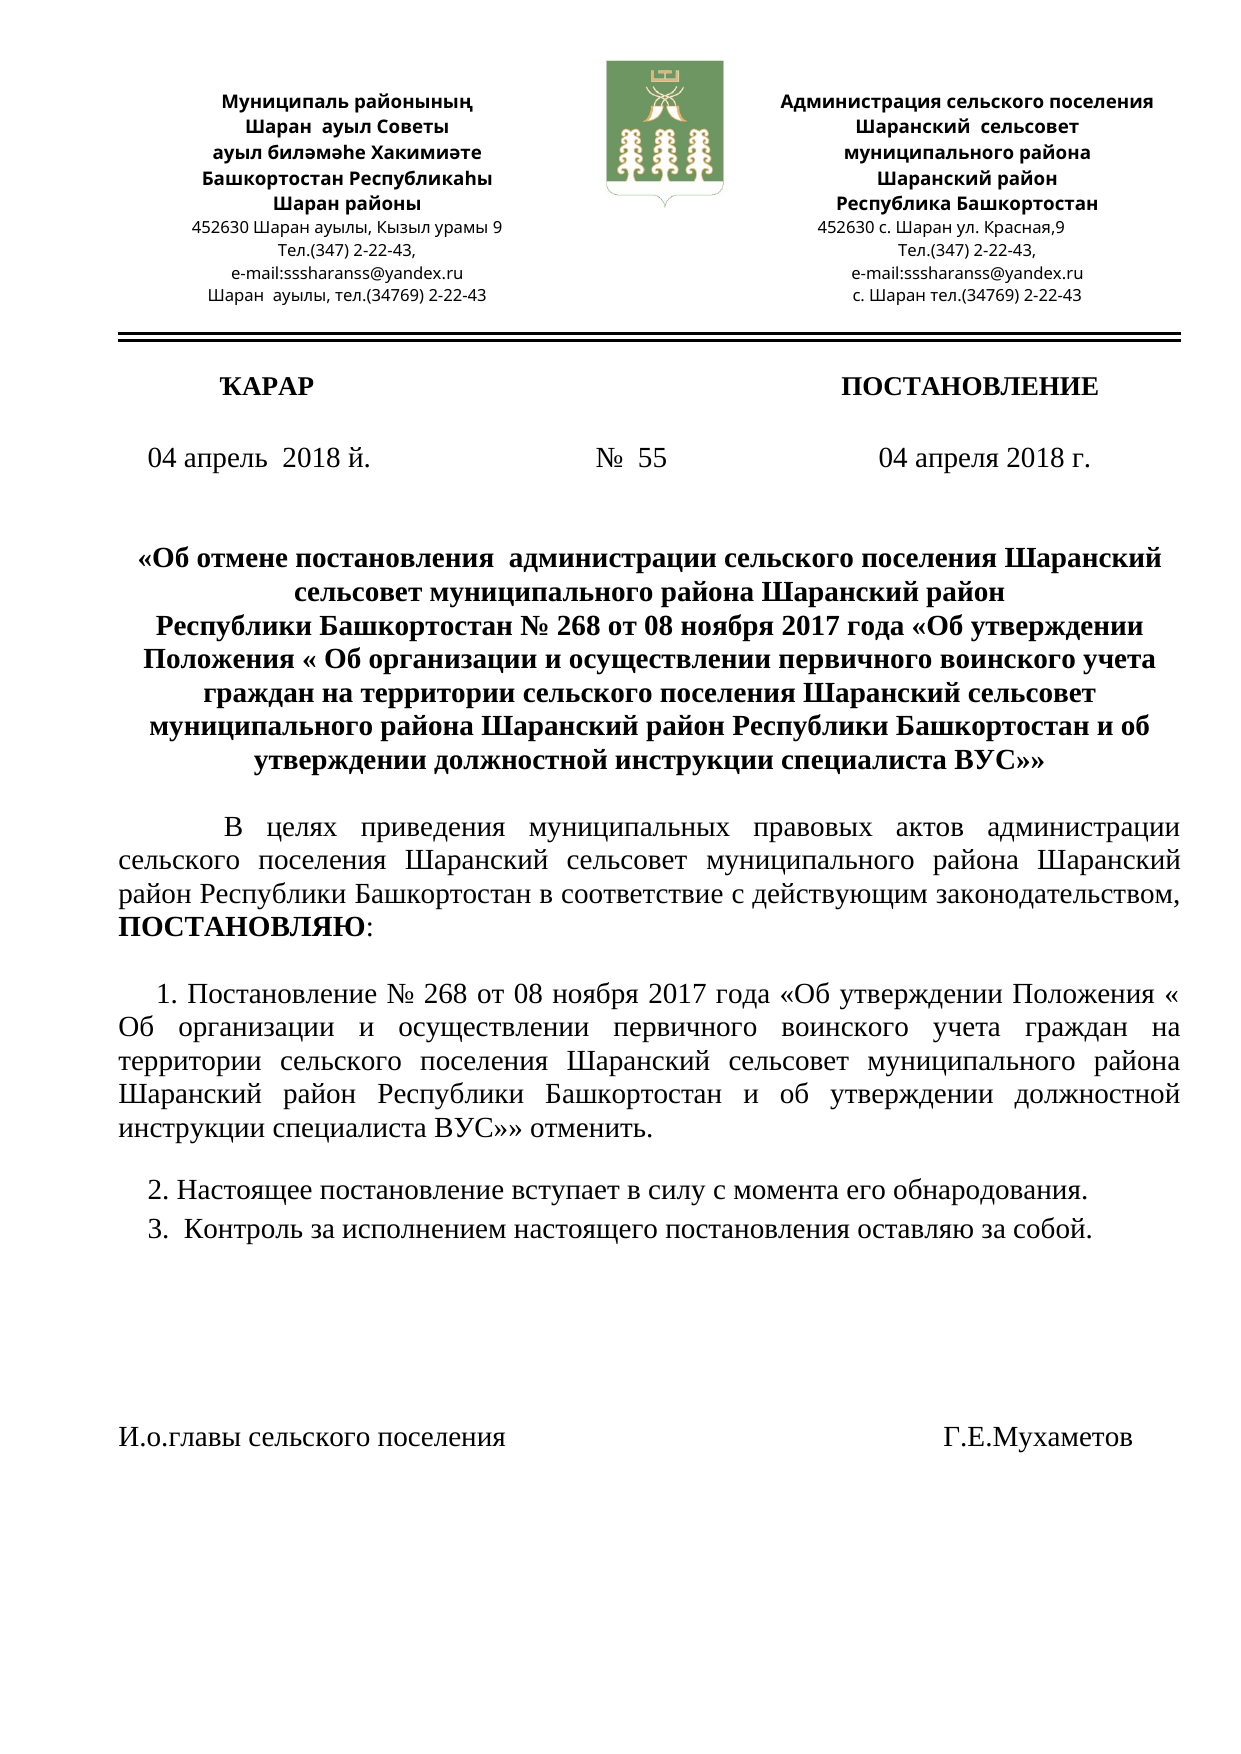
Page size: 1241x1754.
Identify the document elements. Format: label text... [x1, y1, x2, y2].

text 1. Постановление № 268 от 08 ноября 2017 года «Об утверждении Положения « Об организации и осуществлении первичного воинского учета граждан на территории сельского поселения Шаранский сельсовет муниципального района Шаранский район Республики Башкортостан и об утверждении должностной инструкции специалиста ВУС»» отменить. [118, 976, 1181, 1144]
text 3. Контроль за исполнением настоящего постановления оставляю за собой. [118, 1211, 1181, 1244]
text В целях приведения муниципальных правовых актов администрации сельского поселения Шаранский сельсовет муниципального района Шаранский район Республики Башкортостан в соответствие с действующим законодательством, ПОСТАНОВЛЯЮ: [118, 809, 1181, 943]
text И.о.главы сельского поселения Г.Е.Мухаметов [118, 1419, 1181, 1453]
table_header [576, 59, 753, 332]
table_header Муниципаль районының Шаран ауыл Советы ауыл биләмәһе Хакимиәте Башкортостан Республикаһы Шаран районы 452630 Шаран ауылы, Кызыл урамы 9 Тел.(347) 2-22-43, e-mail:sssharanss@yandex.ru Шаран ауылы, тел.(34769) 2-22-43 [118, 59, 576, 332]
text 2. Настоящее постановление вступает в силу с момента его обнародования. [118, 1172, 1181, 1206]
text Республики Башкортостан № 268 от 08 ноября 2017 года «Об утверждении Положения « Об организации и осуществлении первичного воинского учета граждан на территории сельского поселения Шаранский сельсовет муниципального района Шаранский район Республики Башкортостан и об утверждении должностной инструкции специалиста ВУС»» [118, 608, 1181, 775]
table_header Администрация сельского поселения Шаранский сельсовет муниципального района Шаранский район Республика Башкортостан 452630 с. Шаран ул. Красная,9 Тел.(347) 2-22-43, e-mail:sssharanss@yandex.ru с. Шаран тел.(34769) 2-22-43 [753, 59, 1181, 332]
text 04 апрель 2018 й. № 55 04 апреля 2018 г. [118, 440, 1181, 473]
picture [604, 59, 725, 209]
text «Об отмене постановления администрации сельского поселения Шаранский сельсовет муниципального района Шаранский район [118, 541, 1181, 608]
text ҠАРАР ПОСТАНОВЛЕНИЕ [118, 370, 1181, 402]
